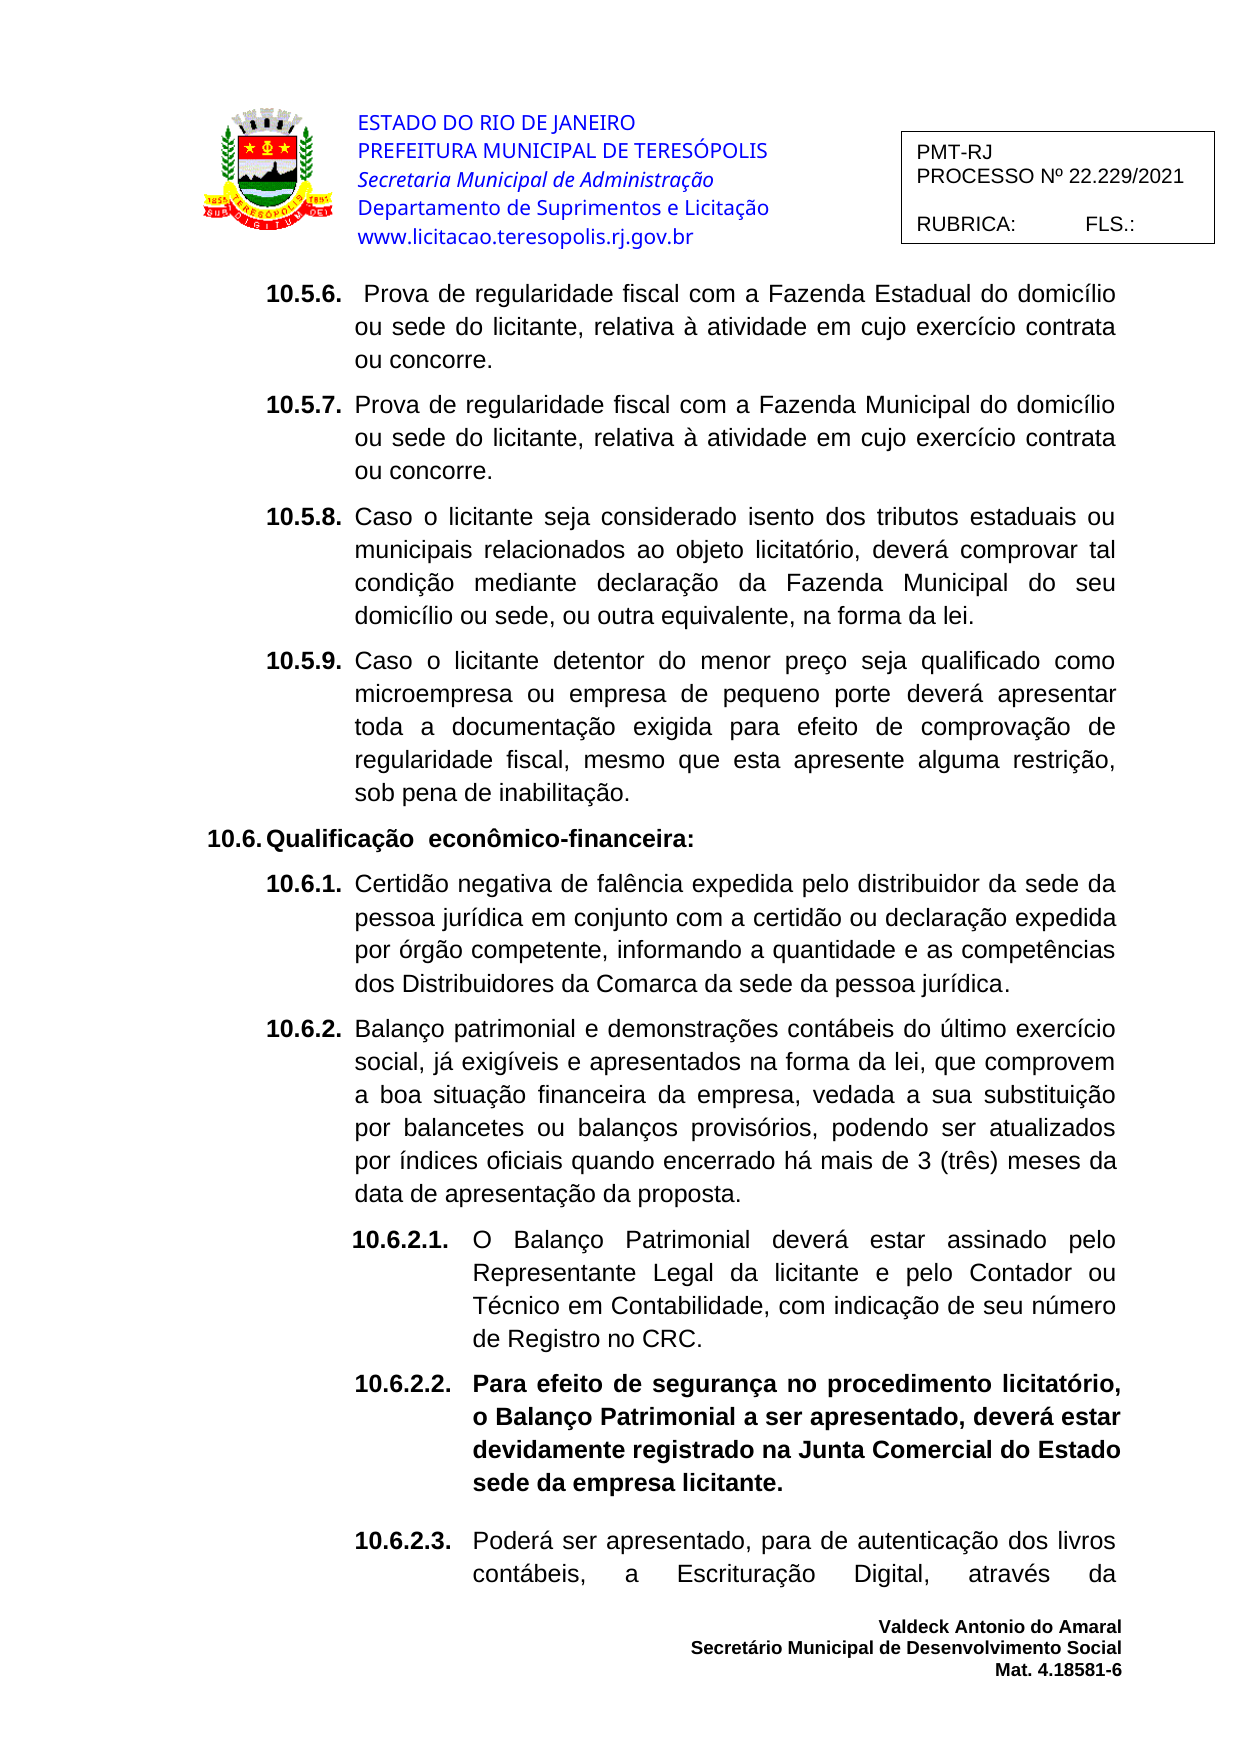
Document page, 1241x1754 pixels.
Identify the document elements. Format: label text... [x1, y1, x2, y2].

list Balanço patrimonial e demonstrações contábeis do último exercício social, já exigíveis e apresentados na forma da lei, que comprovem a boa situação financeira da empresa, vedada a sua substituição por balancetes ou balanços provisórios, podendo ser atualizados por índices oficiais quando encerrado há mais de 3 (três) meses da data de apresentação da proposta. [266, 1014, 1117, 1208]
list Para efeito de segurança no procedimento licitatório, o Balanço Patrimonial a ser apresentado, deverá estar devidamente registrado na Junta Comercial do Estado sede da empresa licitante. [354, 1369, 1122, 1497]
list Qualificação econômico-financeira: [207, 824, 1117, 853]
list Prova de regularidade fiscal com a Fazenda Estadual do domicílio ou sede do licitante, relativa à atividade em cujo exercício contrata ou concorre. [266, 279, 1117, 373]
list Caso o licitante seja considerado isento dos tributos estaduais ou municipais relacionados ao objeto licitatório, deverá comprovar tal condição mediante declaração da Fazenda Municipal do seu domicílio ou sede, ou outra equivalente, na forma da lei. [266, 502, 1117, 629]
list Certidão negativa de falência expedida pelo distribuidor da sede da pessoa jurídica em conjunto com a certidão ou declaração expedida por órgão competente, informando a quantidade e as competências dos Distribuidores da Comarca da sede da pessoa jurídica. [266, 869, 1117, 997]
list O Balanço Patrimonial deverá estar assinado pelo Representante Legal da licitante e pelo Contador ou Técnico em Contabilidade, com indicação de seu número de Registro no CRC. [352, 1225, 1117, 1352]
list Prova de regularidade fiscal com a Fazenda Municipal do domicílio ou sede do licitante, relativa à atividade em cujo exercício contrata ou concorre. [266, 390, 1117, 485]
list Caso o licitante detentor do menor preço seja qualificado como microempresa ou empresa de pequeno porte deverá apresentar toda a documentação exigida para efeito de comprovação de regularidade fiscal, mesmo que esta apresente alguma restrição, sob pena de inabilitação. [266, 646, 1117, 807]
picture [203, 108, 333, 230]
